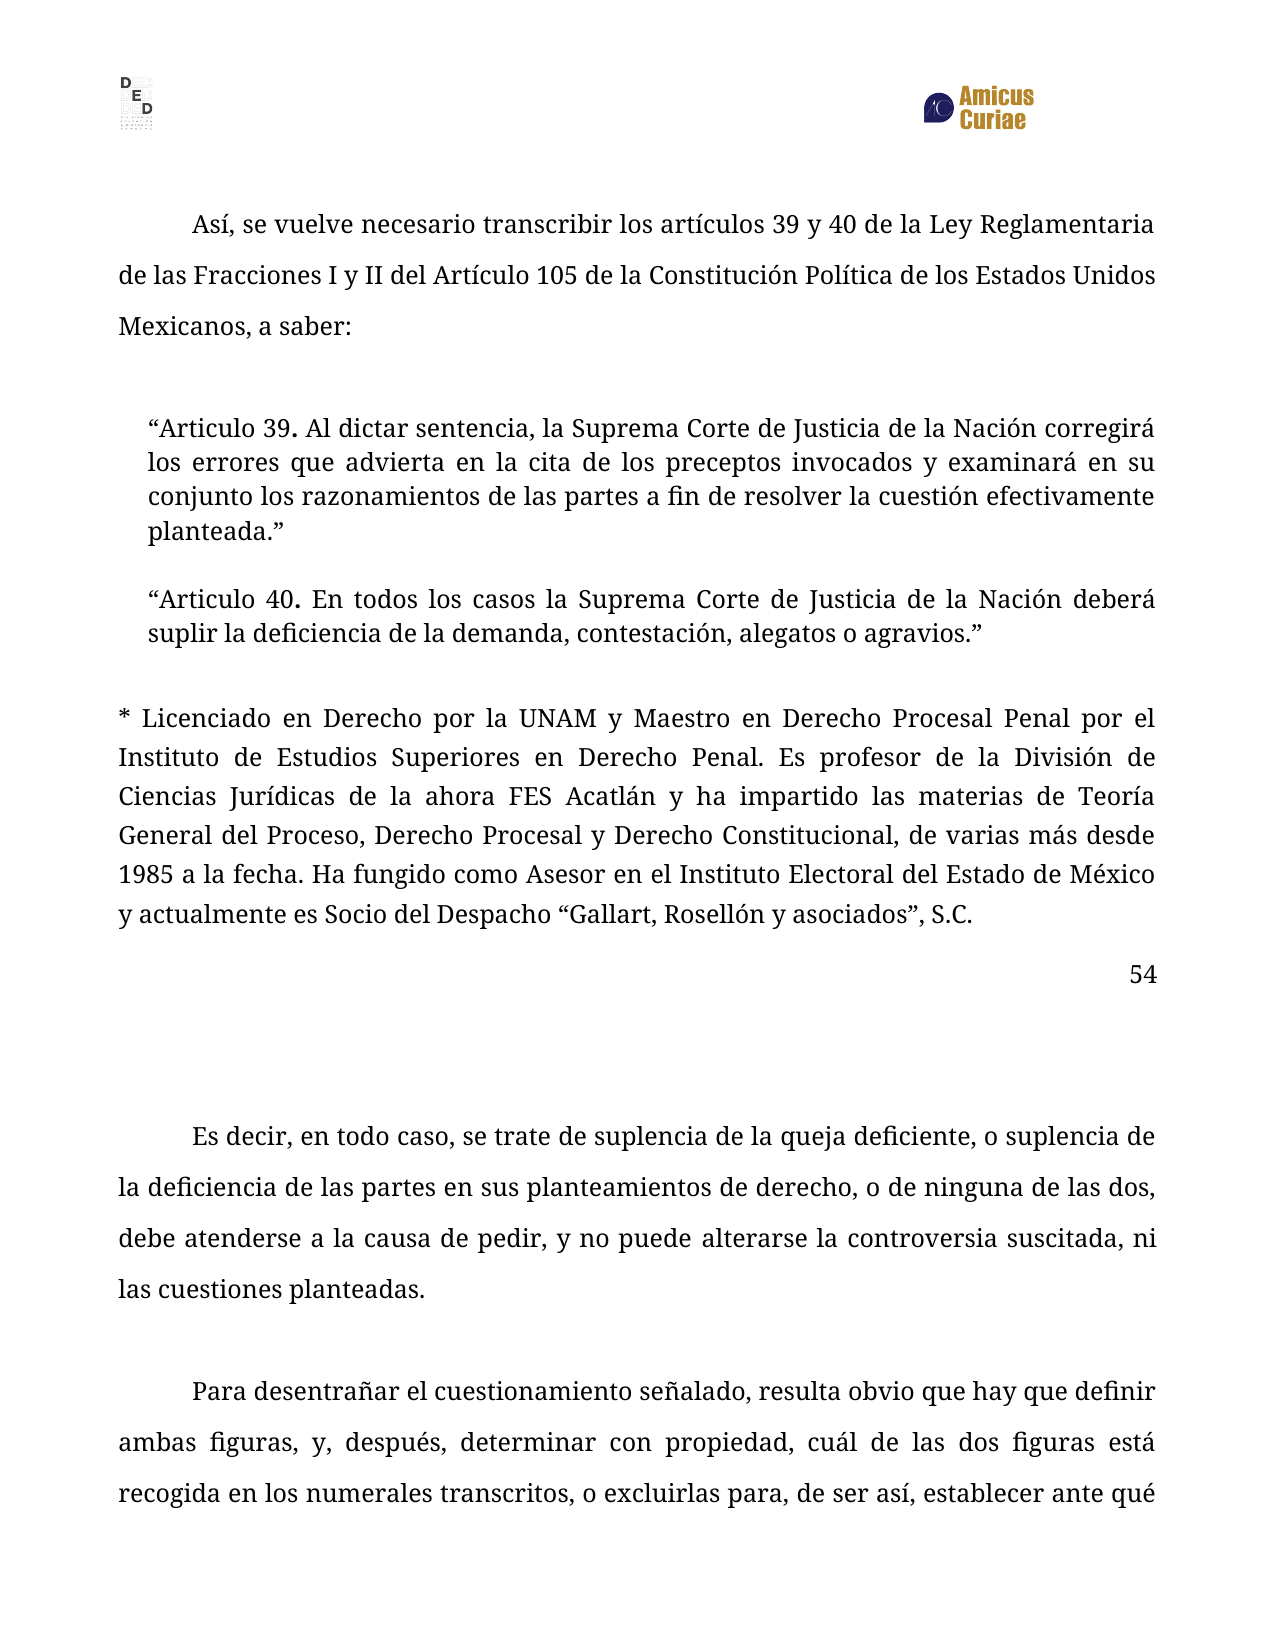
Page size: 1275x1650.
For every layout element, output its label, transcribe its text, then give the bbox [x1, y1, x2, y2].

text * Licenciado en Derecho por la UNAM y Maestro en Derecho Procesal Penal por el Instituto de Estudios Superiores en Derecho Penal. Es profesor de la División de Ciencias Jurídicas de la ahora FES Acatlán y ha impartido las materias de Teoría General del Proceso, Derecho Procesal y Derecho Constitucional, de varias más desde 1985 a la fecha. Ha fungido como Asesor en el Instituto Electoral del Estado de México y actualmente es Socio del Despacho “Gallart, Rosellón y asociados”, S.C. [118, 700, 1157, 930]
picture [919, 82, 1039, 134]
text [118, 1373, 1157, 1510]
text Es decir, en todo caso, se trate de suplencia de la queja deficiente, o suplencia de la deficiencia de las partes en sus planteamientos de derecho, o de ninguna de las dos, debe atenderse a la causa de pedir, y no puede alterarse la controversia suscitada, ni las cuestiones planteadas. [118, 1118, 1157, 1306]
text “Articulo 40. En todos los casos la Suprema Corte de Justicia de la Nación deberá suplir la deficiencia de la demanda, contestación, alegatos o agravios.” [148, 581, 1157, 649]
picture [118, 73, 155, 134]
text 54 [118, 956, 1157, 990]
text “Articulo 39. Al dictar sentencia, la Suprema Corte de Justicia de la Nación corregirá los errores que advierta en la cita de los preceptos invocados y examinará en su conjunto los razonamientos de las partes a fin de resolver la cuestión efectivamente planteada.” [148, 411, 1157, 547]
text Así, se vuelve necesario transcribir los artículos 39 y 40 de la Ley Reglamentaria de las Fracciones I y II del Artículo 105 de la Constitución Política de los Estados Unidos Mexicanos, a saber: [118, 207, 1157, 343]
